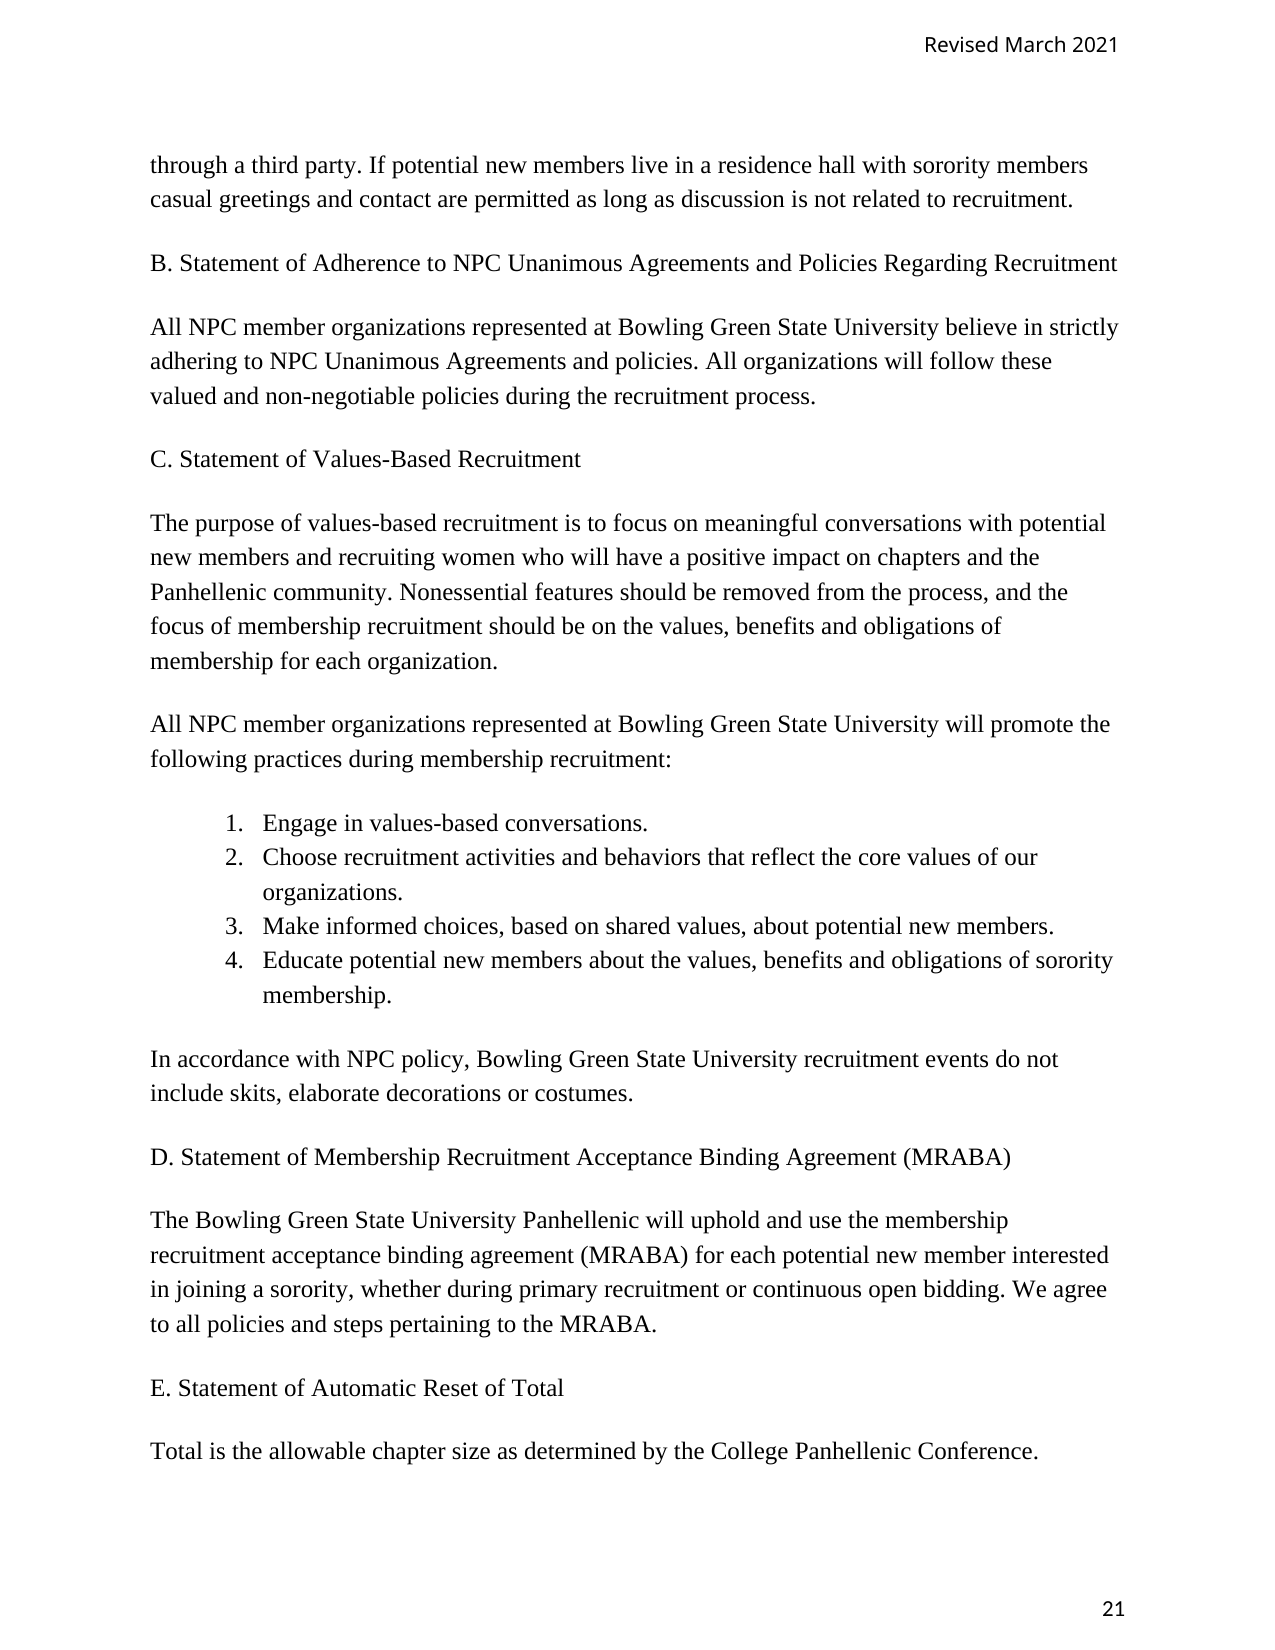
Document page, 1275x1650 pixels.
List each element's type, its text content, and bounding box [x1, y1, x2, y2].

list Engage in values-based conversations. [225, 808, 1125, 836]
text All NPC member organizations represented at Bowling Green State University believe in strictly adhering to NPC Unanimous Agreements and policies. All organizations will follow these valued and non-negotiable policies during the recruitment process. [150, 312, 1125, 409]
list Educate potential new members about the values, benefits and obligations of sorority membership. [225, 946, 1125, 1009]
text In accordance with NPC policy, Bowling Green State University recruitment events do not include skits, elaborate decorations or costumes. [150, 1044, 1125, 1107]
text E. Statement of Automatic Reset of Total [150, 1373, 1125, 1401]
list Choose recruitment activities and behaviors that reflect the core values of our organizations. [225, 842, 1125, 905]
text B. Statement of Adherence to NPC Unanimous Agreements and Policies Regarding Recruitment [150, 248, 1125, 277]
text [150, 150, 1125, 213]
text The Bowling Green State University Panhellenic will uphold and use the membership recruitment acceptance binding agreement (MRABA) for each potential new member interested in joining a sorority, whether during primary recruitment or continuous open bidding. We agree to all policies and steps pertaining to the MRABA. [150, 1206, 1125, 1338]
text D. Statement of Membership Recruitment Acceptance Binding Agreement (MRABA) [150, 1142, 1125, 1171]
text Total is the allowable chapter size as determined by the College Panhellenic Conference. [150, 1436, 1125, 1465]
list Make informed choices, based on shared values, about potential new members. [225, 911, 1125, 940]
text All NPC member organizations represented at Bowling Green State University will promote the following practices during membership recruitment: [150, 709, 1125, 773]
text C. Statement of Values-Based Recruitment [150, 444, 1125, 473]
text The purpose of values-based recruitment is to focus on meaningful conversations with potential new members and recruiting women who will have a positive impact on chapters and the Panhellenic community. Nonessential features should be removed from the process, and the focus of membership recruitment should be on the values, benefits and obligations of membership for each organization. [150, 508, 1125, 675]
